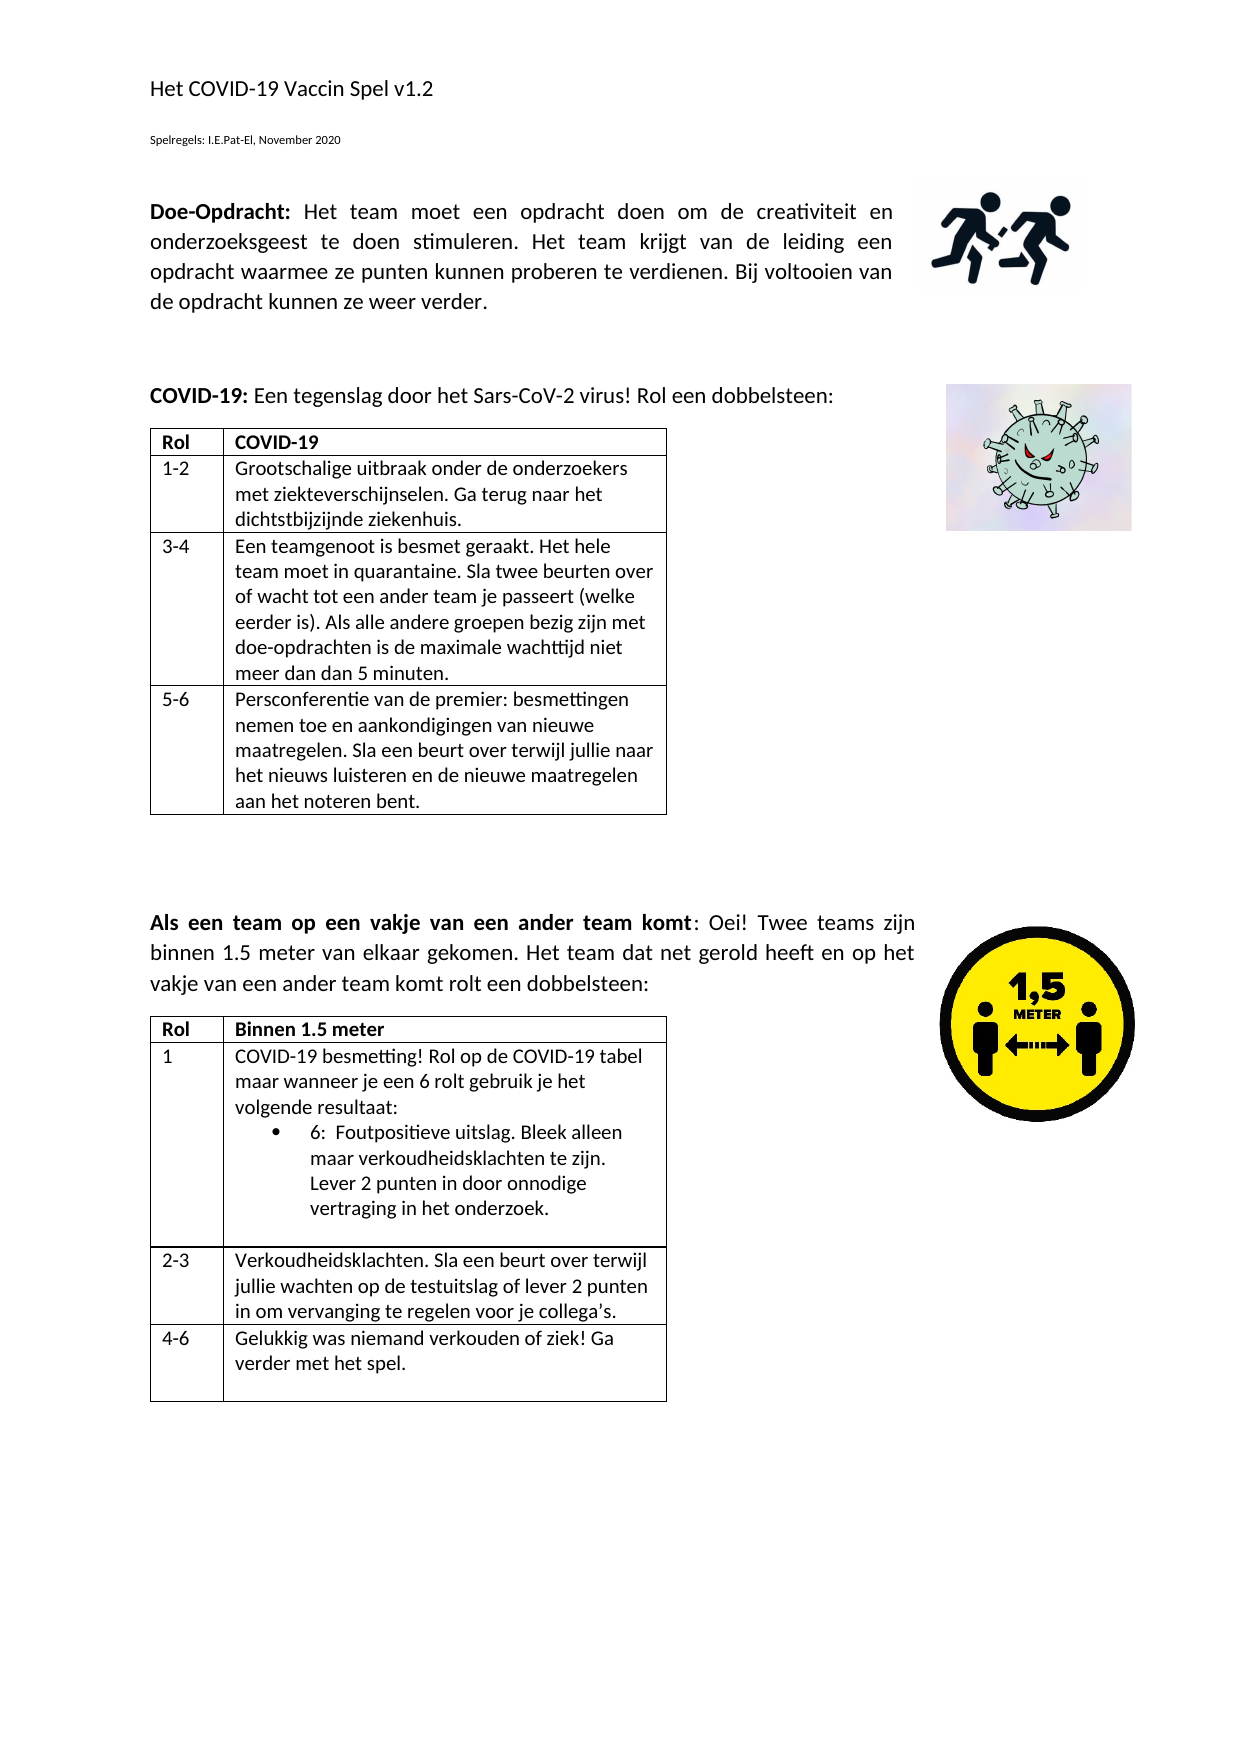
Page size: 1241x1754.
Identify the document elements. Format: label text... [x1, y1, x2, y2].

text COVID-19: Een tegenslag door het Sars-CoV-2 virus! Rol een dobbelsteen: [150, 381, 1090, 409]
table_cell Een teamgenoot is besmet geraakt. Het hele team moet in quarantaine. Sla twee beurten over of wacht tot een ander team je passeert (welke eerder is). Als alle andere groepen bezig zijn met doe-opdrachten is de maximale wachttijd niet meer dan dan 5 minuten. [224, 533, 666, 685]
picture [946, 384, 1132, 531]
table_cell COVID-19 besmetting! Rol op de COVID-19 tabel maar wanneer je een 6 rolt gebruik je het volgende resultaat: 6: Foutpositieve uitslag. Bleek alleen maar verkoudheidsklachten te zijn. Lever 2 punten in door onnodige vertraging in het onderzoek. [224, 1043, 666, 1246]
table_header Binnen 1.5 meter [224, 1017, 666, 1042]
table_cell Verkoudheidsklachten. Sla een beurt over terwijl jullie wachten op de testuitslag of lever 2 punten in om vervanging te regelen voor je collega’s. [224, 1248, 666, 1324]
table_header Rol [151, 429, 223, 454]
table_cell 2-3 [151, 1248, 223, 1324]
table_cell 3-4 [151, 533, 223, 685]
picture [934, 920, 1141, 1127]
text Doe-Opdracht: Het team moet een opdracht doen om de creativiteit en onderzoeksgeest te doen stimuleren. Het team krijgt van de leiding een opdracht waarmee ze punten kunnen proberen te verdienen. Bij voltooien van de opdracht kunnen ze weer verder. [150, 197, 1090, 316]
table_cell Persconferentie van de premier: besmettingen nemen toe en aankondigingen van nieuwe maatregelen. Sla een beurt over terwijl jullie naar het nieuws luisteren en de nieuwe maatregelen aan het noteren bent. [224, 686, 666, 813]
table_cell 4-6 [151, 1325, 223, 1401]
table_header COVID-19 [224, 429, 666, 454]
table_cell Grootschalige uitbraak onder de onderzoekers met ziekteverschijnselen. Ga terug naar het dichtstbijzijnde ziekenhuis. [224, 456, 666, 532]
table_cell 1 [151, 1043, 223, 1246]
table_cell 5-6 [151, 686, 223, 813]
table_cell Gelukkig was niemand verkouden of ziek! Ga verder met het spel. [224, 1325, 666, 1401]
table_header Rol [151, 1017, 223, 1042]
picture [912, 181, 1086, 290]
table_cell 1-2 [151, 456, 223, 532]
text Als een team op een vakje van een ander team komt: Oei! Twee teams zijn binnen 1.5 meter van elkaar gekomen. Het team dat net gerold heeft en op het vakje van een ander team komt rolt een dobbelsteen: [150, 908, 1090, 997]
